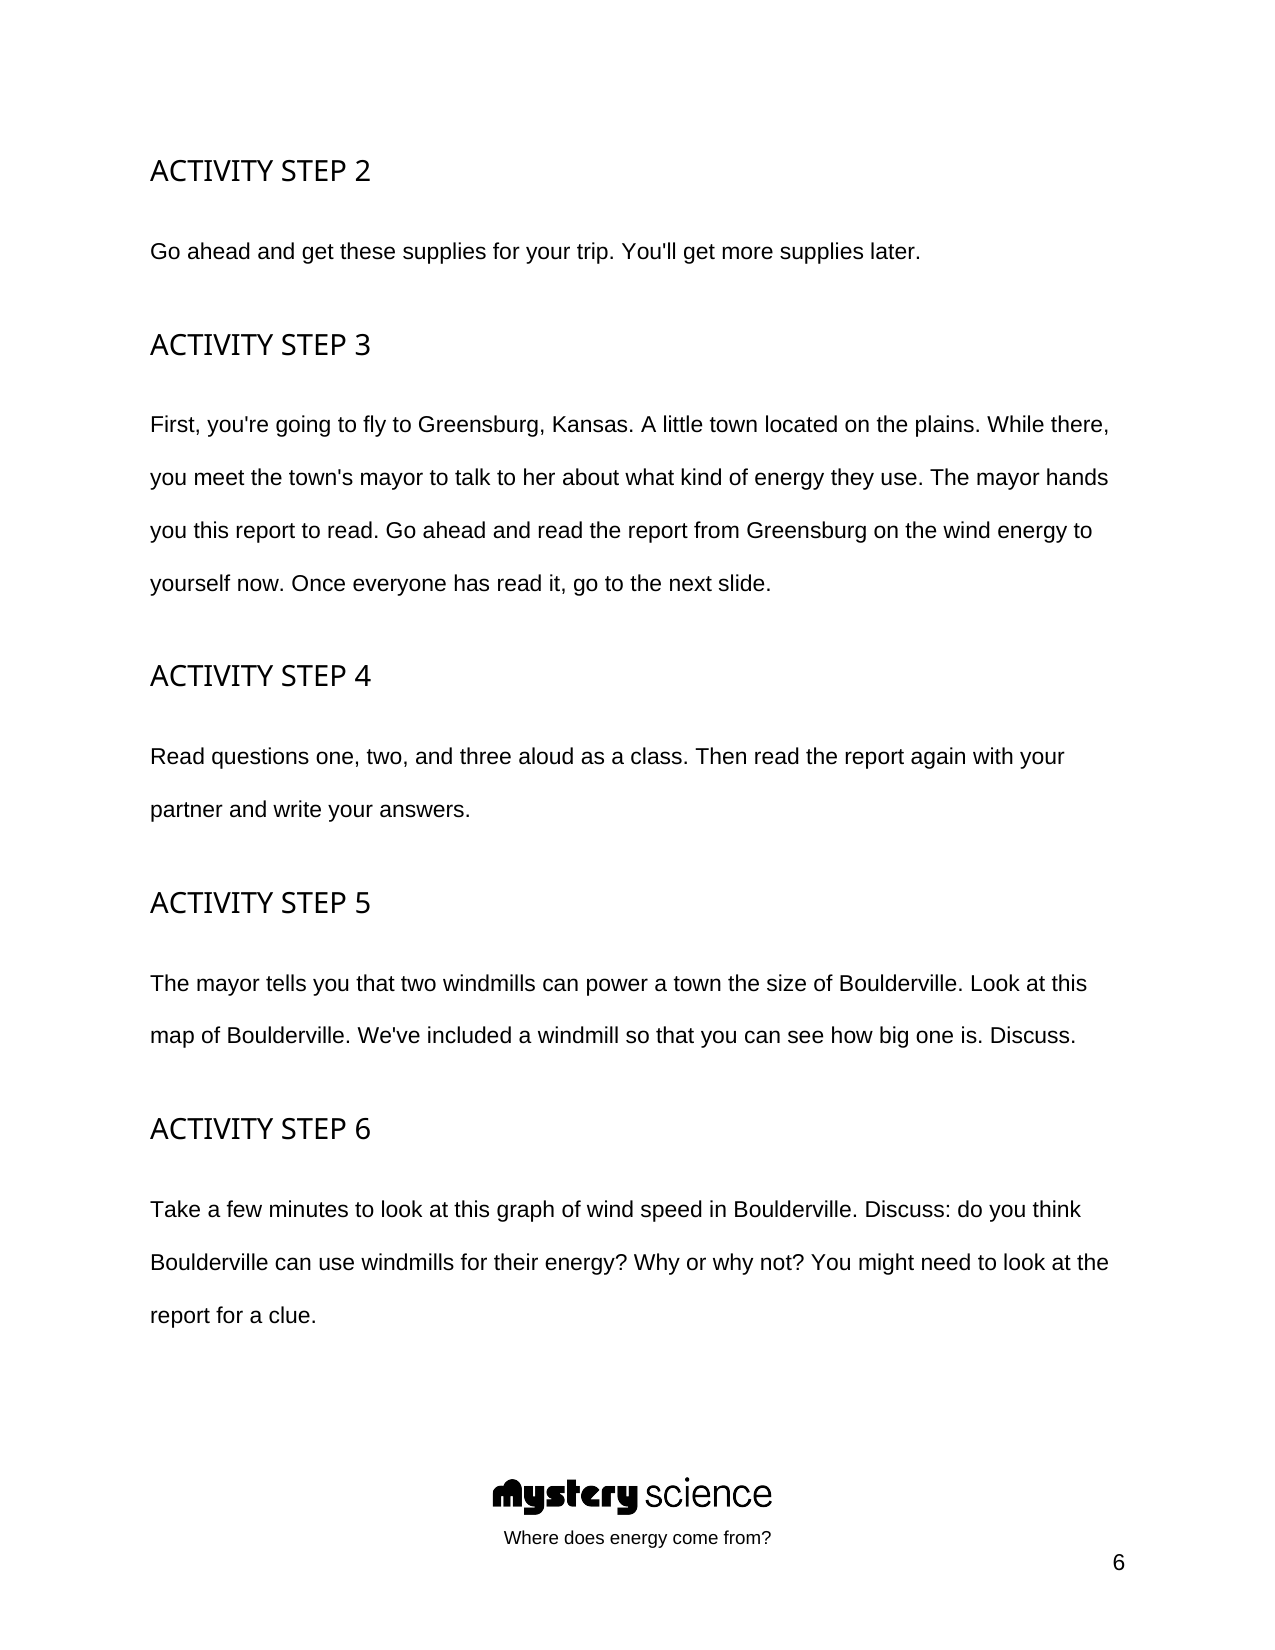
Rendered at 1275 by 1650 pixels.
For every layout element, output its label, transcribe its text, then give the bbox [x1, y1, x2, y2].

text First, you're going to fly to Greensburg, Kansas. A little town located on the plains. While there, you meet the town's mayor to talk to her about what kind of energy they use. The mayor hands you this report to read. Go ahead and read the report from Greensburg on the wind energy to yourself now. Once everyone has read it, go to the next slide. [150, 411, 1125, 596]
subtitle ACTIVITY STEP 3 [150, 324, 1125, 363]
subtitle ACTIVITY STEP 4 [150, 656, 1125, 695]
subtitle ACTIVITY STEP 6 [150, 1108, 1125, 1148]
text Go ahead and get these supplies for your trip. You'll get more supplies later. [150, 238, 1125, 264]
text Take a few minutes to look at this graph of wind speed in Boulderville. Discuss: do you think Boulderville can use windmills for their energy? Why or why not? You might need to look at the report for a clue. [150, 1196, 1125, 1328]
text Read questions one, two, and three aloud as a class. Then read the report again with your partner and write your answers. [150, 743, 1125, 822]
subtitle ACTIVITY STEP 5 [150, 882, 1125, 922]
subtitle ACTIVITY STEP 2 [150, 150, 1125, 190]
text The mayor tells you that two windmills can power a town the size of Boulderville. Look at this map of Boulderville. We've included a windmill so that you can see how big one is. Discuss. [150, 970, 1125, 1049]
picture [492, 1477, 772, 1515]
